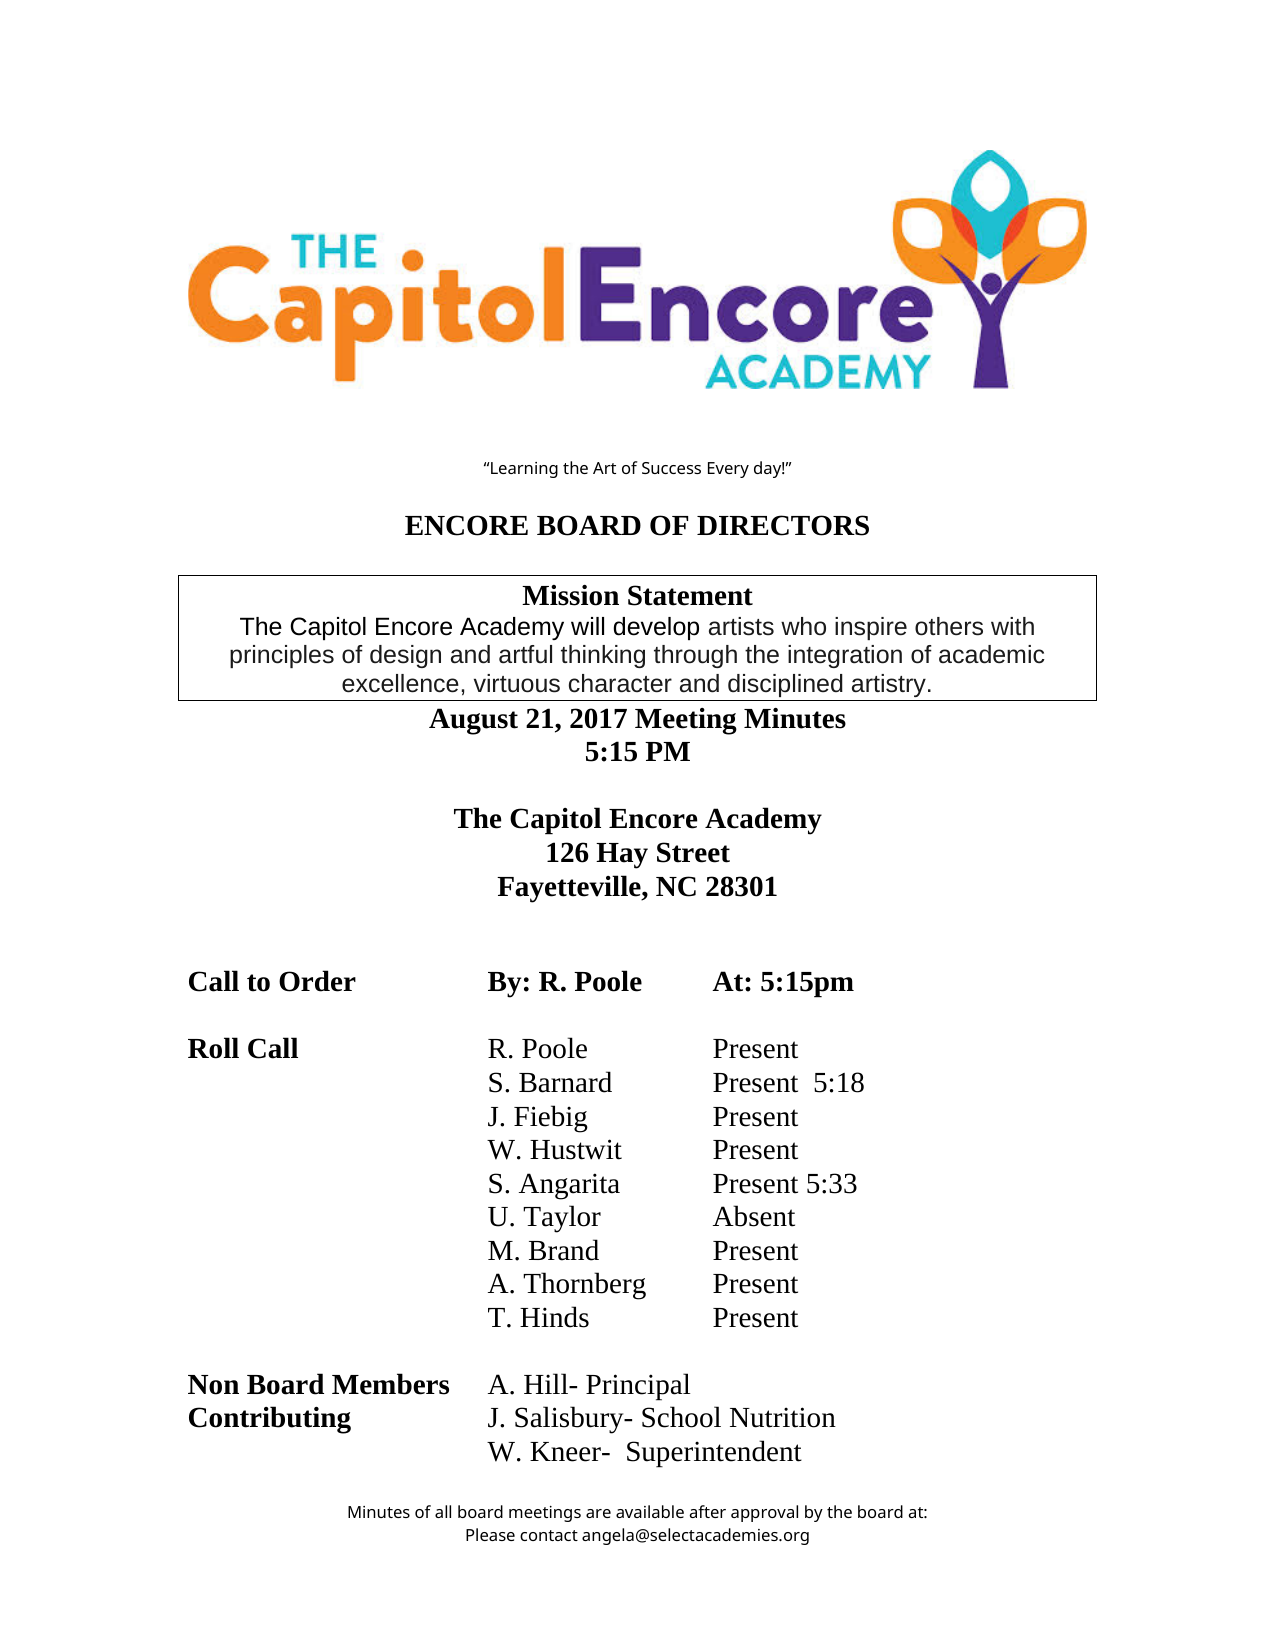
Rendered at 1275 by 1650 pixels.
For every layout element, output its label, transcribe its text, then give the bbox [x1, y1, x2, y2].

title W. Kneer- Superintendent [187, 1434, 1087, 1468]
text Fayetteville, NC 28301 [187, 869, 1087, 902]
text 5:15 PM [187, 734, 1087, 768]
title T. Hinds Present [187, 1300, 1087, 1333]
text The Capitol Encore Academy will develop artists who inspire others with principles of design and artful thinking through the integration of academic excellence, virtuous character and disciplined artistry. [179, 608, 1096, 700]
text August 21, 2017 Meeting Minutes [187, 701, 1087, 734]
title U. Taylor Absent [187, 1199, 1087, 1233]
title S. Barnard Present 5:18 [412, 1065, 1087, 1099]
title Non Board Members A. Hill- Principal [187, 1367, 1087, 1401]
title J. Fiebig Present [187, 1099, 1087, 1132]
text The Capitol Encore Academy [187, 802, 1087, 835]
text 126 Hay Street [187, 835, 1087, 869]
title S. Angarita Present 5:33 [187, 1166, 1087, 1199]
text Mission Statement [179, 576, 1096, 608]
title A. Thornberg Present [187, 1266, 1087, 1300]
title Call to Order By: R. Poole At: 5:15pm [187, 964, 1087, 998]
subtitle “Learning the Art of Success Every day!” [187, 456, 1087, 479]
picture [188, 150, 1087, 389]
title Roll Call R. Poole Present [187, 1032, 1087, 1065]
title W. Hustwit Present [187, 1132, 1087, 1166]
text ENCORE BOARD OF DIRECTORS [187, 508, 1087, 541]
title M. Brand Present [187, 1233, 1087, 1266]
title Contributing J. Salisbury- School Nutrition [187, 1401, 1087, 1434]
